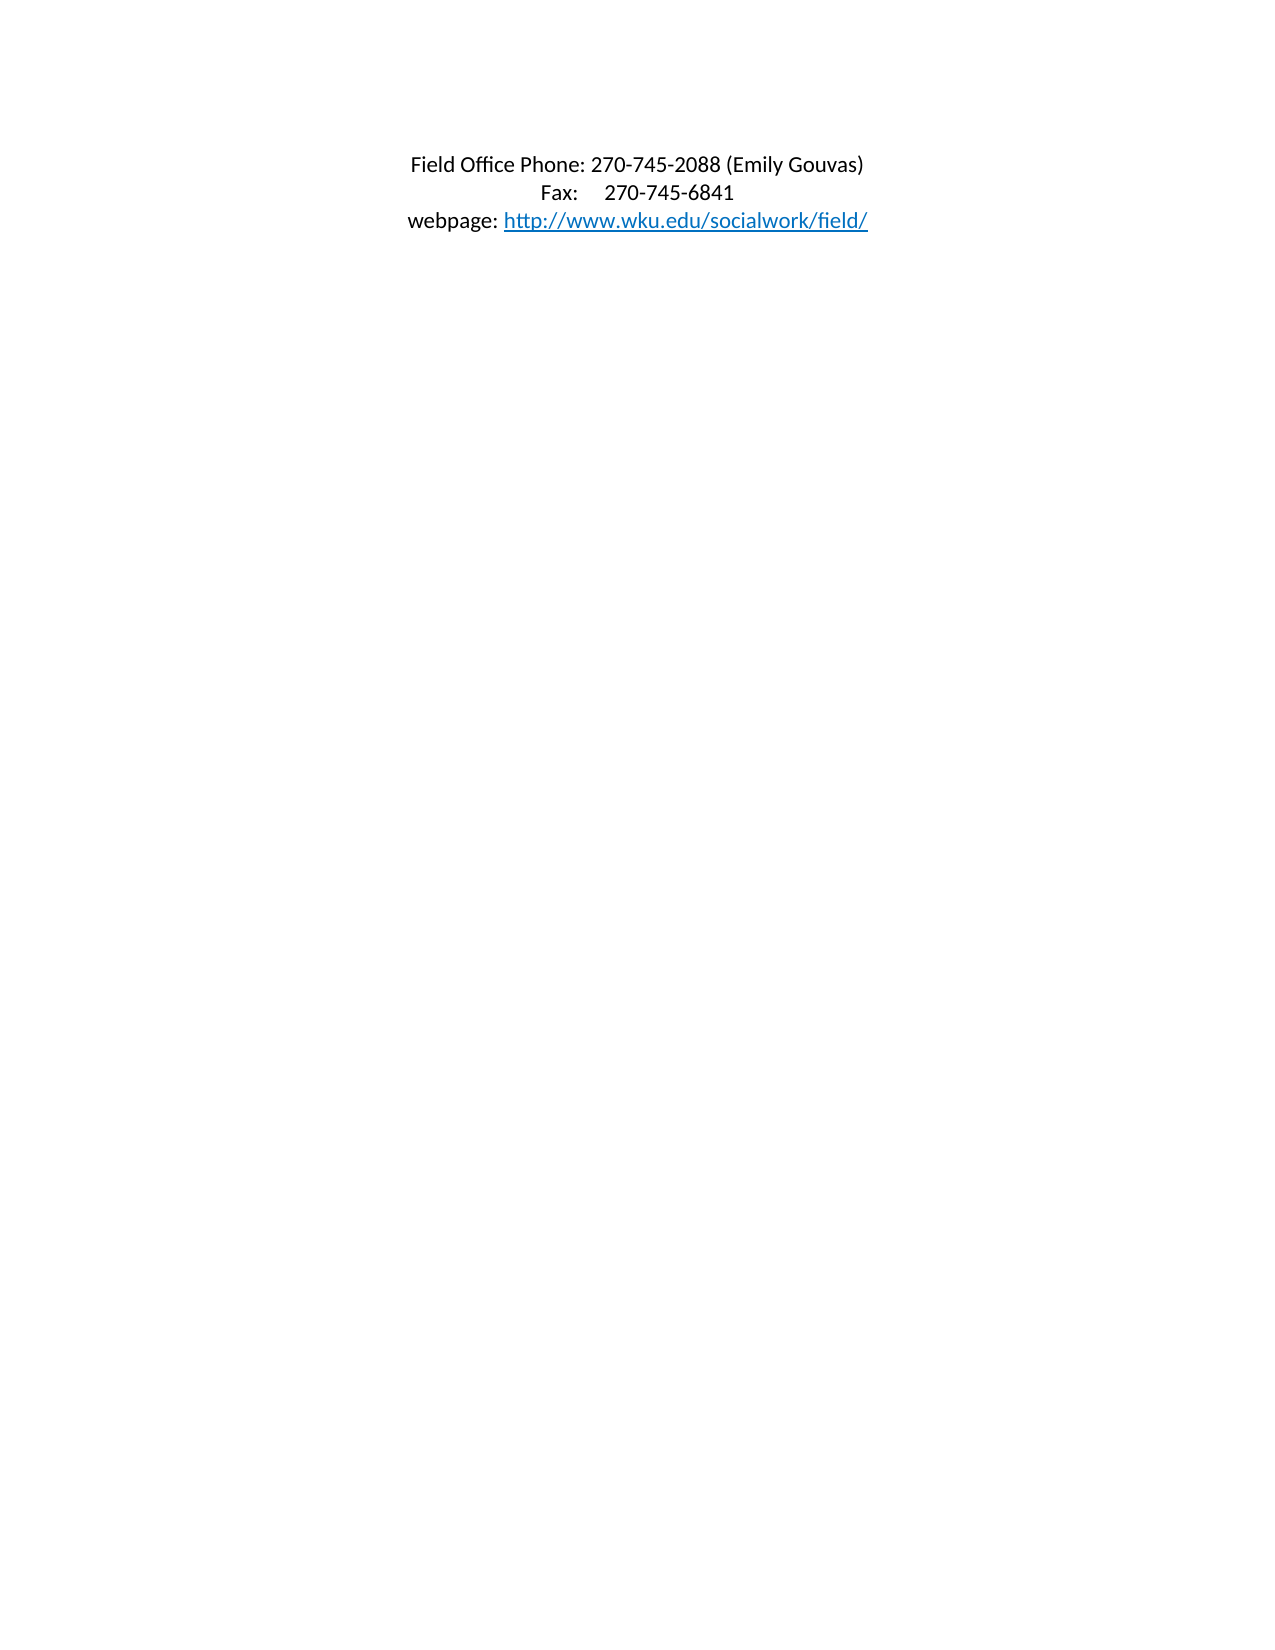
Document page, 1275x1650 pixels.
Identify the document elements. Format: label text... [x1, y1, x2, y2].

text webpage: http://www.wku.edu/socialwork/field/ [150, 206, 1125, 234]
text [150, 150, 1125, 206]
